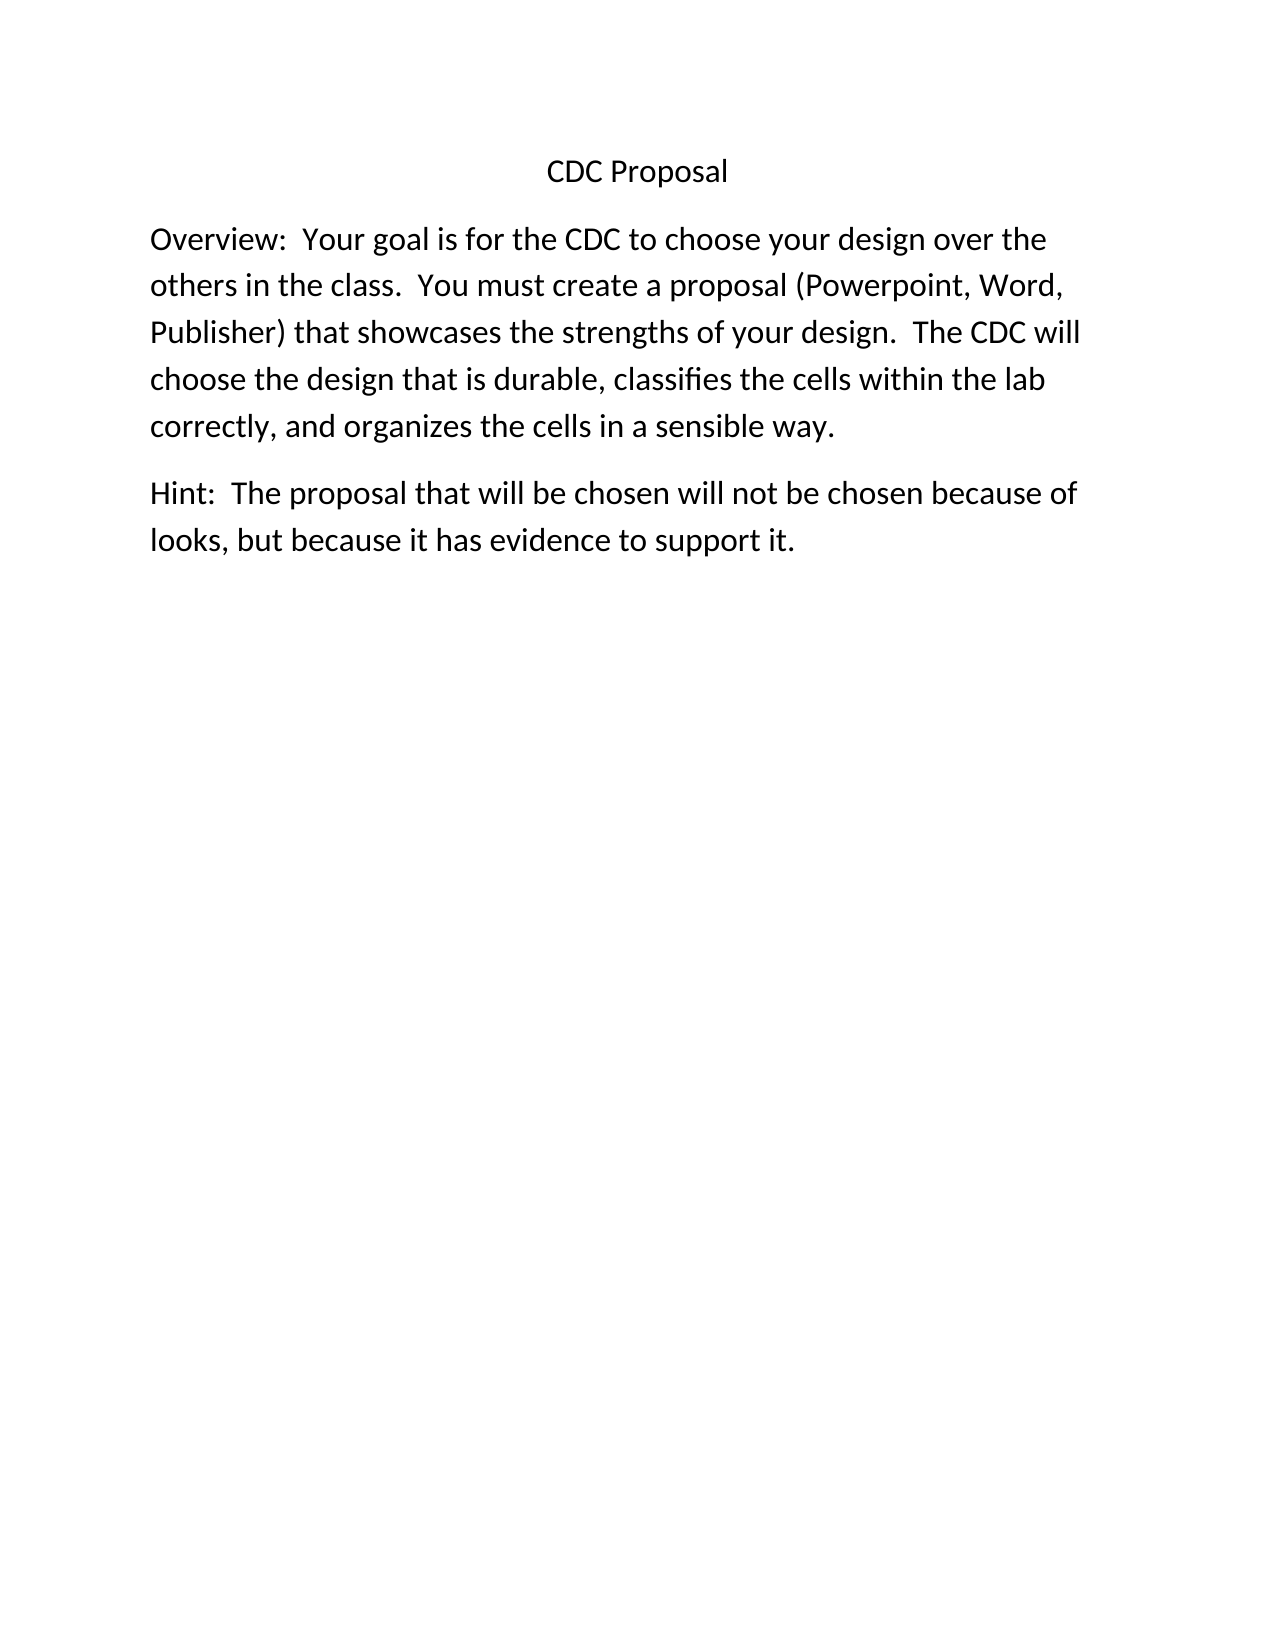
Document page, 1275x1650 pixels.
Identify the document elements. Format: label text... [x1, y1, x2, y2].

text CDC Proposal [150, 150, 1125, 191]
text Hint: The proposal that will be chosen will not be chosen because of looks, but because it has evidence to support it. [150, 472, 1125, 560]
text Overview: Your goal is for the CDC to choose your design over the others in the class. You must create a proposal (Powerpoint, Word, Publisher) that showcases the strengths of your design. The CDC will choose the design that is durable, classifies the cells within the lab correctly, and organizes the cells in a sensible way. [150, 218, 1125, 445]
